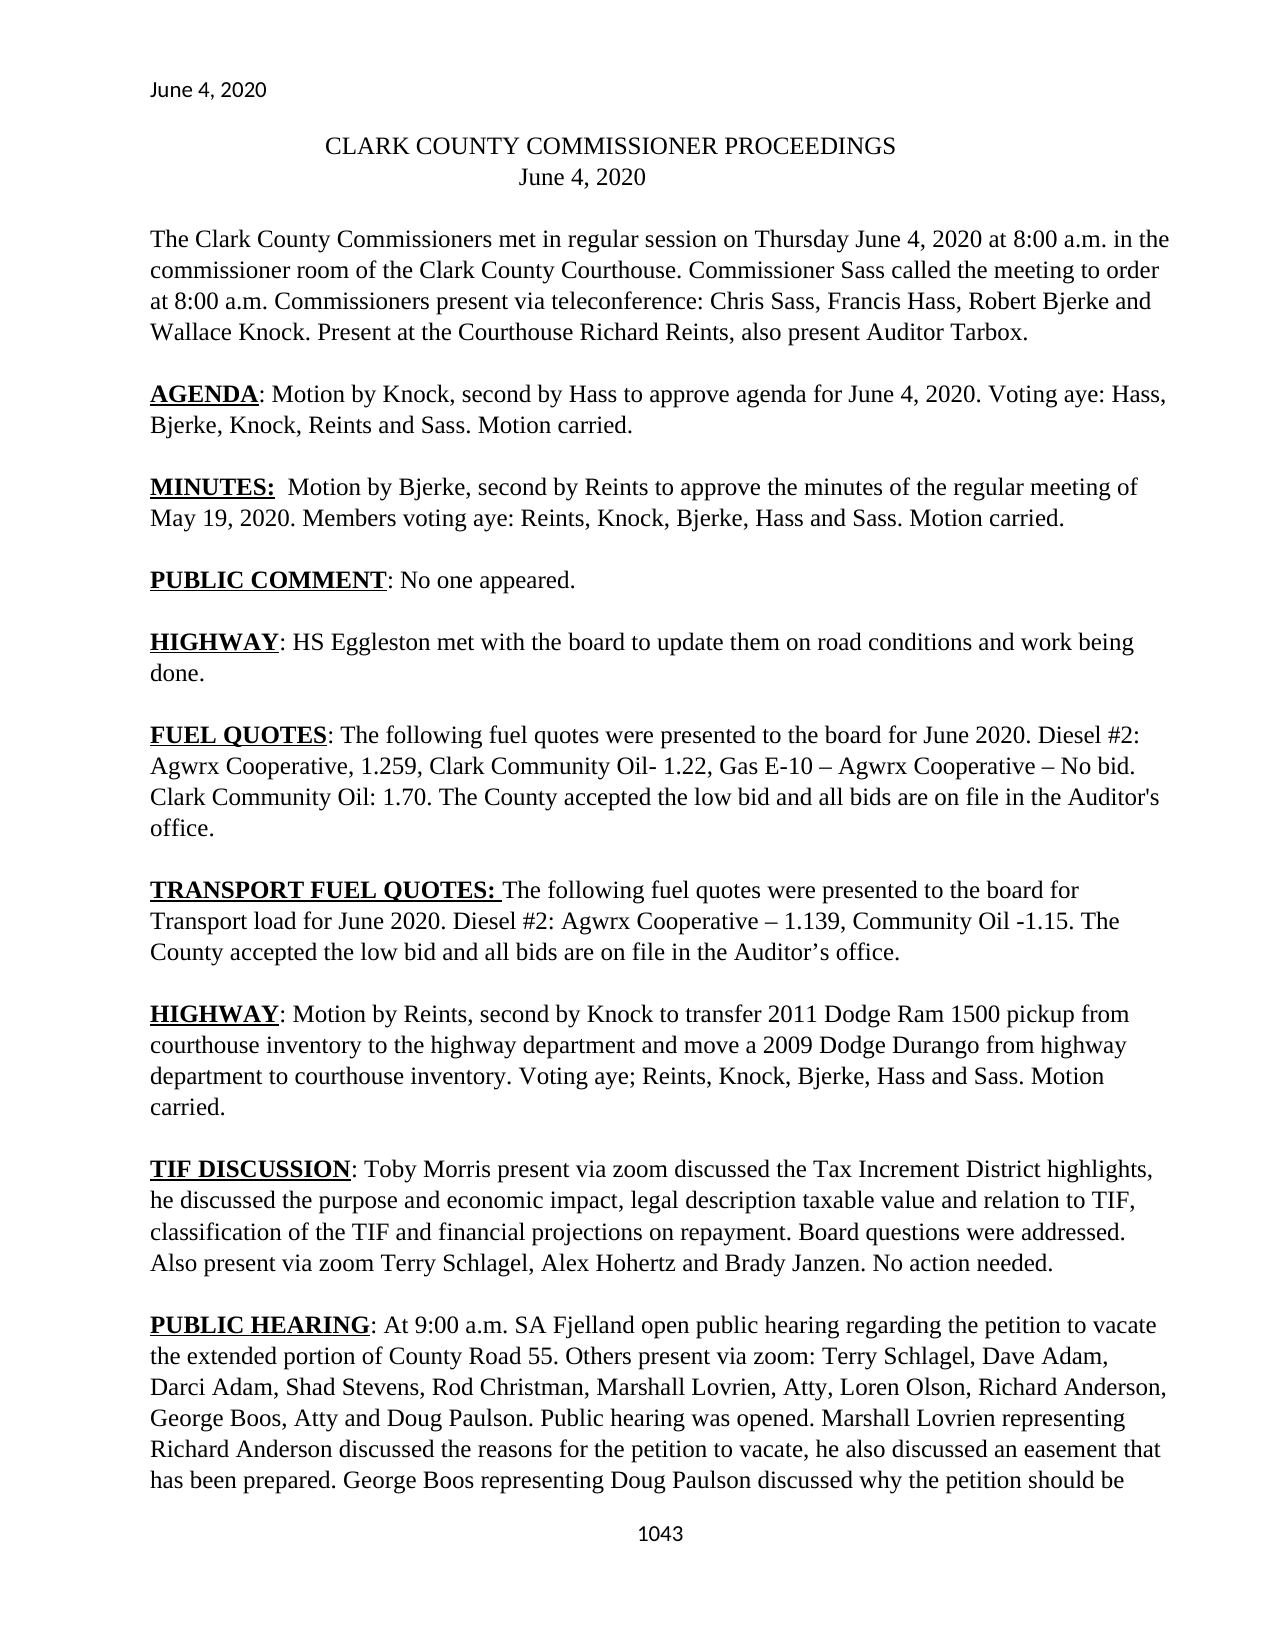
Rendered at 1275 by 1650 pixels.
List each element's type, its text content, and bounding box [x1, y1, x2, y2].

text AGENDA: Motion by Knock, second by Hass to approve agenda for June 4, 2020. Voting aye: Hass, Bjerke, Knock, Reints and Sass. Motion carried. [150, 379, 1170, 439]
text TRANSPORT FUEL QUOTES: The following fuel quotes were presented to the board for Transport load for June 2020. Diesel #2: Agwrx Cooperative – 1.139, Community Oil -1.15. The County accepted the low bid and all bids are on file in the Auditor’s office. [150, 875, 1170, 966]
text CLARK COUNTY COMMISSIONER PROCEEDINGS June 4, 2020 [150, 131, 1170, 191]
text FUEL QUOTES: The following fuel quotes were presented to the board for June 2020. Diesel #2: Agwrx Cooperative, 1.259, Clark Community Oil- 1.22, Gas E-10 – Agwrx Cooperative – No bid. Clark Community Oil: 1.70. The County accepted the low bid and all bids are on file in the Auditor's office. [150, 720, 1170, 842]
text PUBLIC COMMENT: No one appeared. [150, 565, 1170, 593]
text TIF DISCUSSION: Toby Morris present via zoom discussed the Tax Increment District highlights, he discussed the purpose and economic impact, legal description taxable value and relation to TIF, classification of the TIF and financial projections on repayment. Board questions were addressed. Also present via zoom Terry Schlagel, Alex Hohertz and Brady Janzen. No action needed. [150, 1154, 1170, 1276]
text HIGHWAY: HS Eggleston met with the board to update them on road conditions and work being done. [150, 627, 1170, 687]
text MINUTES: Motion by Bjerke, second by Reints to approve the minutes of the regular meeting of May 19, 2020. Members voting aye: Reints, Knock, Bjerke, Hass and Sass. Motion carried. [150, 441, 1170, 562]
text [150, 1310, 1170, 1494]
text The Clark County Commissioners met in regular session on Thursday June 4, 2020 at 8:00 a.m. in the commissioner room of the Clark County Courthouse. Commissioner Sass called the meeting to order at 8:00 a.m. Commissioners present via teleconference: Chris Sass, Francis Hass, Robert Bjerke and Wallace Knock. Present at the Courthouse Richard Reints, also present Auditor Tarbox. [150, 193, 1170, 377]
text HIGHWAY: Motion by Reints, second by Knock to transfer 2011 Dodge Ram 1500 pickup from courthouse inventory to the highway department and move a 2009 Dodge Durango from highway department to courthouse inventory. Voting aye; Reints, Knock, Bjerke, Hass and Sass. Motion carried. [150, 999, 1170, 1121]
